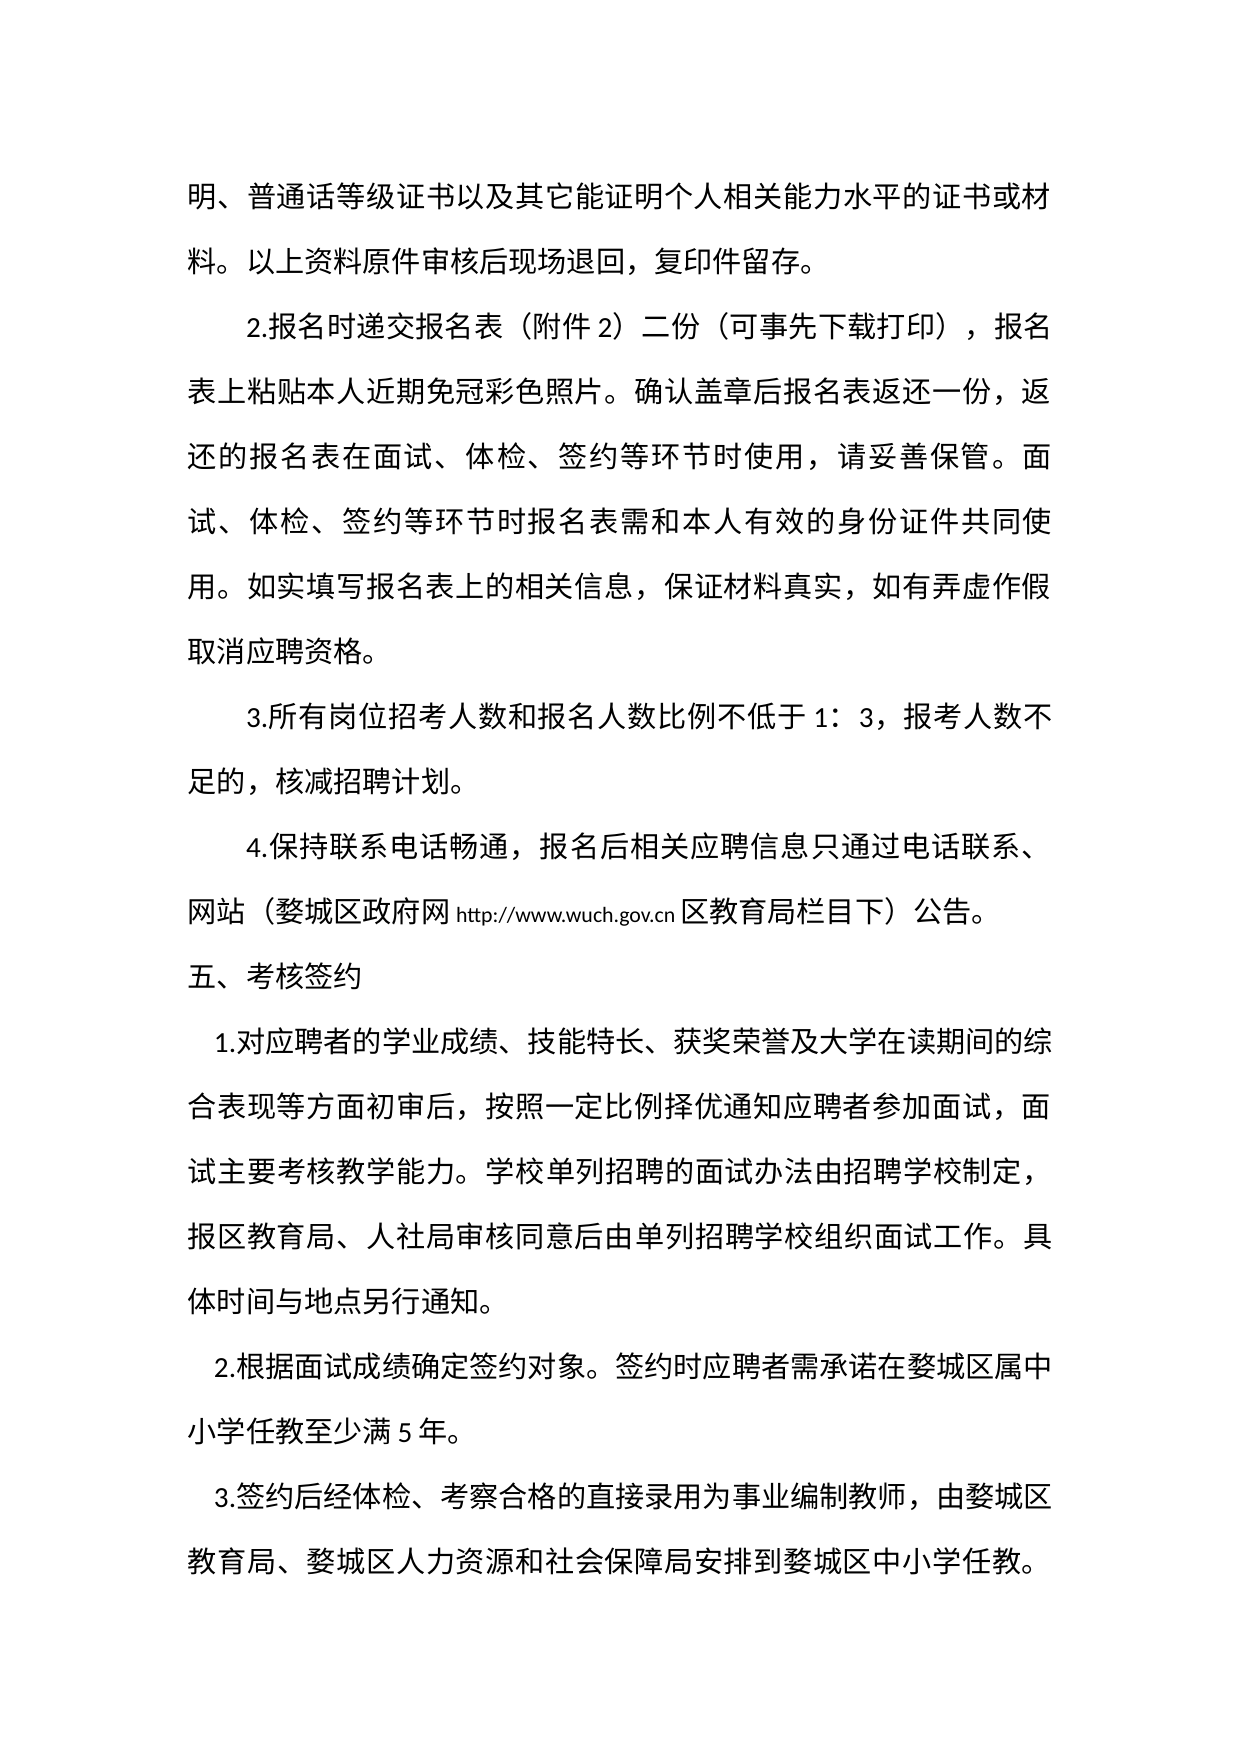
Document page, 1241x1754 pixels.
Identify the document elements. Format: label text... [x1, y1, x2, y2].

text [187, 1462, 1053, 1592]
text 五、考核签约 [187, 942, 1053, 1007]
text 2.根据面试成绩确定签约对象。签约时应聘者需承诺在婺城区属中小学任教至少满5年。 [187, 1332, 1053, 1462]
text 3.所有岗位招考人数和报名人数比例不低于1：3，报考人数不足的，核减招聘计划。 [187, 682, 1053, 812]
text 4.保持联系电话畅通，报名后相关应聘信息只通过电话联系、网站（婺城区政府网http://www.wuch.gov.cn区教育局栏目下）公告。 [187, 812, 1053, 942]
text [187, 162, 1053, 292]
text 1.对应聘者的学业成绩、技能特长、获奖荣誉及大学在读期间的综合表现等方面初审后，按照一定比例择优通知应聘者参加面试，面试主要考核教学能力。学校单列招聘的面试办法由招聘学校制定，报区教育局、人社局审核同意后由单列招聘学校组织面试工作。具体时间与地点另行通知。 [187, 1007, 1053, 1332]
text 2.报名时递交报名表（附件2）二份（可事先下载打印），报名表上粘贴本人近期免冠彩色照片。确认盖章后报名表返还一份，返还的报名表在面试、体检、签约等环节时使用，请妥善保管。面试、体检、签约等环节时报名表需和本人有效的身份证件共同使用。如实填写报名表上的相关信息，保证材料真实，如有弄虚作假取消应聘资格。 [187, 292, 1053, 682]
